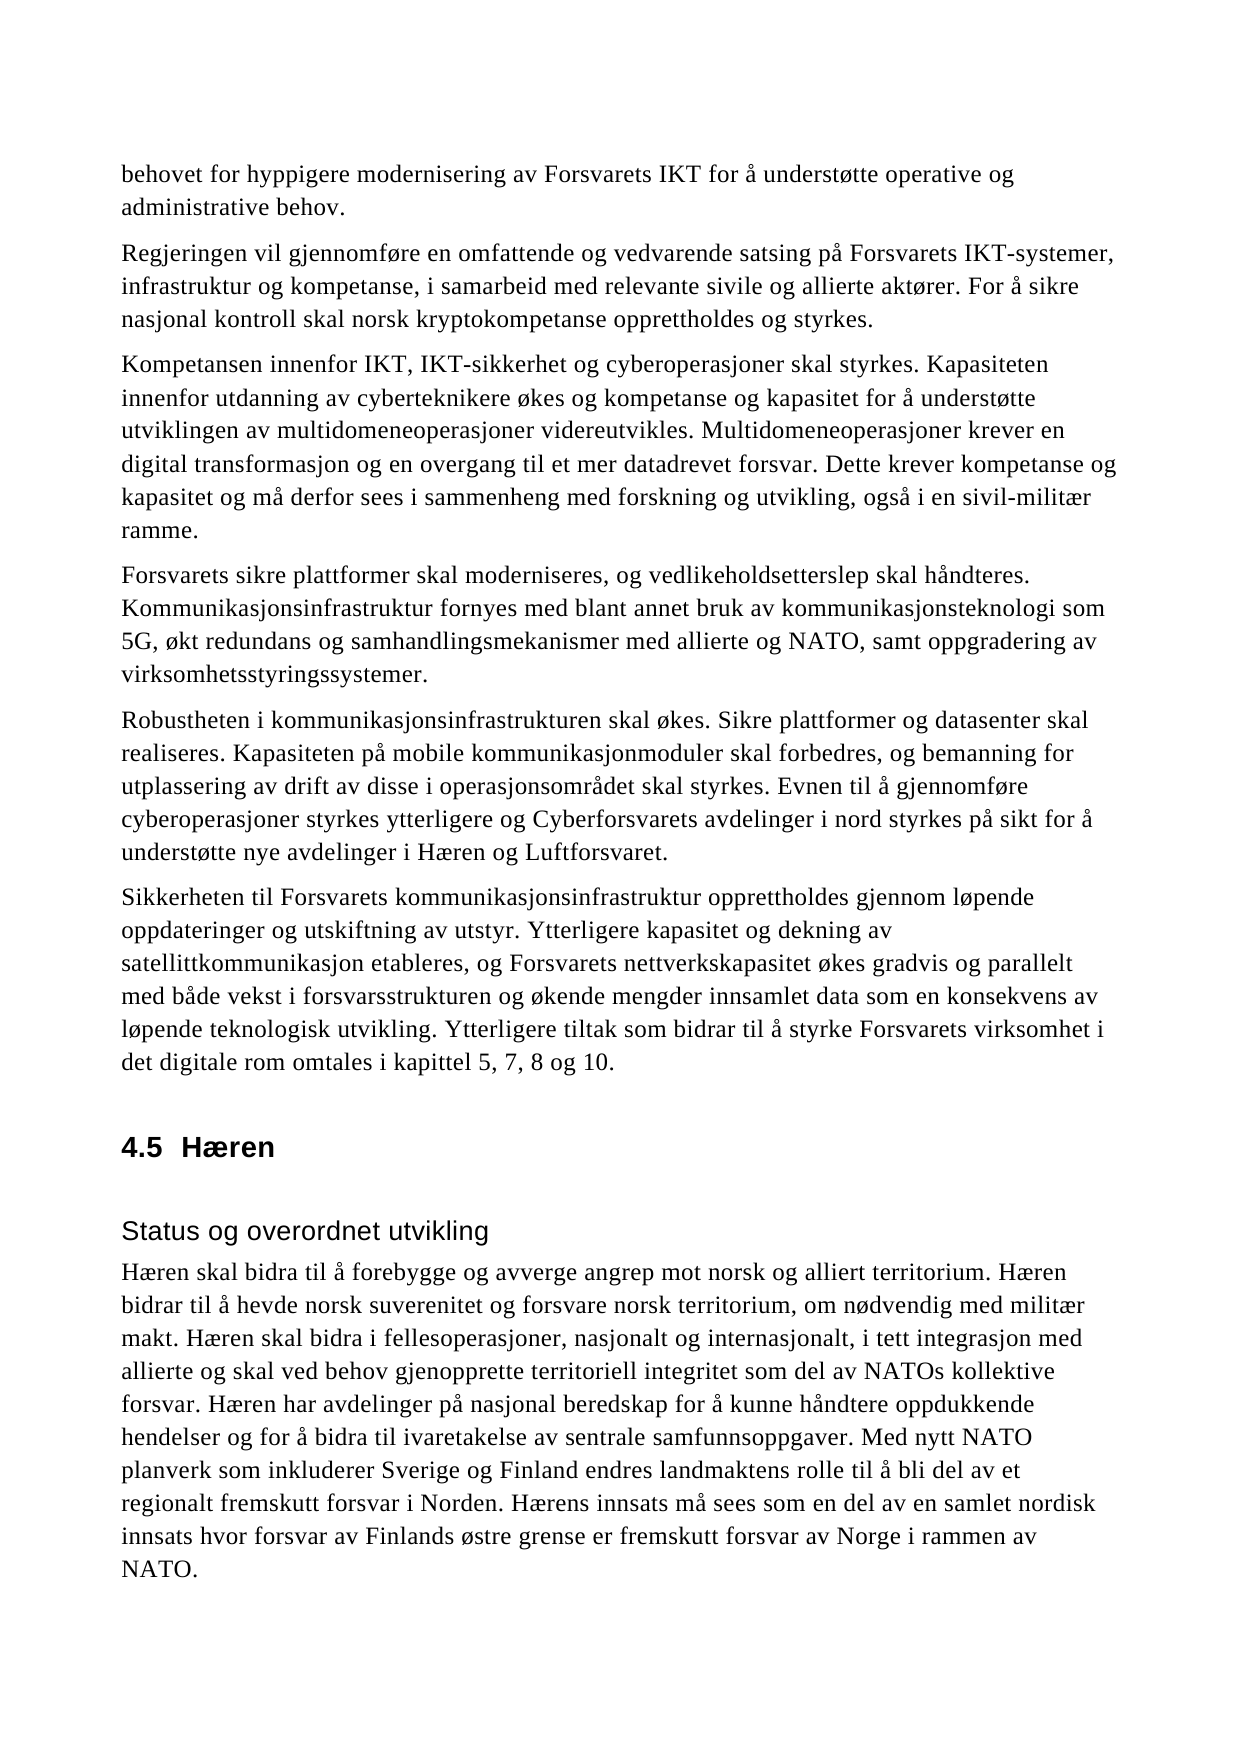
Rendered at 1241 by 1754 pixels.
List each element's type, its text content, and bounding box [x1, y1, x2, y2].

text Forsvarets sikre plattformer skal moderniseres, og vedlikeholdsetterslep skal håndteres. Kommunikasjonsinfrastruktur fornyes med blant annet bruk av kommunikasjonsteknologi som 5G, økt redundans og samhandlingsmekanismer med allierte og NATO, samt oppgradering av virksomhetsstyringssystemer. [121, 560, 1119, 688]
text Robustheten i kommunikasjonsinfrastrukturen skal økes. Sikre plattformer og datasenter skal realiseres. Kapasiteten på mobile kommunikasjonmoduler skal forbedres, og bemanning for utplassering av drift av disse i operasjonsområdet skal styrkes. Evnen til å gjennomføre cyberoperasjoner styrkes ytterligere og Cyberforsvarets avdelinger i nord styrkes på sikt for å understøtte nye avdelinger i Hæren og Luftforsvaret. [121, 705, 1119, 866]
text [121, 159, 1119, 221]
text Kompetansen innenfor IKT, IKT-sikkerhet og cyberoperasjoner skal styrkes. Kapasiteten innenfor utdanning av cyberteknikere økes og kompetanse og kapasitet for å understøtte utviklingen av multidomeneoperasjoner videreutvikles. Multidomeneoperasjoner krever en digital transformasjon og en overgang til et mer datadrevet forsvar. Dette krever kompetanse og kapasitet og må derfor sees i sammenheng med forskning og utvikling, også i en sivil-militær ramme. [121, 349, 1119, 543]
subtitle Hæren [121, 1131, 1119, 1164]
text Sikkerheten til Forsvarets kommunikasjonsinfrastruktur opprettholdes gjennom løpende oppdateringer og utskiftning av utstyr. Ytterligere kapasitet og dekning av satellittkommunikasjon etableres, og Forsvarets nettverkskapasitet økes gradvis og parallelt med både vekst i forsvarsstrukturen og økende mengder innsamlet data som en konsekvens av løpende teknologisk utvikling. Ytterligere tiltak som bidrar til å styrke Forsvarets virksomhet i det digitale rom omtales i kapittel 5, 7, 8 og 10. [121, 882, 1119, 1076]
text Regjeringen vil gjennomføre en omfattende og vedvarende satsing på Forsvarets IKT-systemer, infrastruktur og kompetanse, i samarbeid med relevante sivile og allierte aktører. For å sikre nasjonal kontroll skal norsk kryptokompetanse opprettholdes og styrkes. [121, 238, 1119, 333]
text Hæren skal bidra til å forebygge og avverge angrep mot norsk og alliert territorium. Hæren bidrar til å hevde norsk suverenitet og forsvare norsk territorium, om nødvendig med militær makt. Hæren skal bidra i fellesoperasjoner, nasjonalt og internasjonalt, i tett integrasjon med allierte og skal ved behov gjenopprette territoriell integritet som del av NATOs kollektive forsvar. Hæren har avdelinger på nasjonal beredskap for å kunne håndtere oppdukkende hendelser og for å bidra til ivaretakelse av sentrale samfunnsoppgaver. Med nytt NATO planverk som inkluderer Sverige og Finland endres landmaktens rolle til å bli del av et regionalt fremskutt forsvar i Norden. Hærens innsats må sees som en del av en samlet nordisk innsats hvor forsvar av Finlands østre grense er fremskutt forsvar av Norge i rammen av NATO. [121, 1257, 1119, 1583]
text Status og overordnet utvikling [121, 1215, 1119, 1246]
